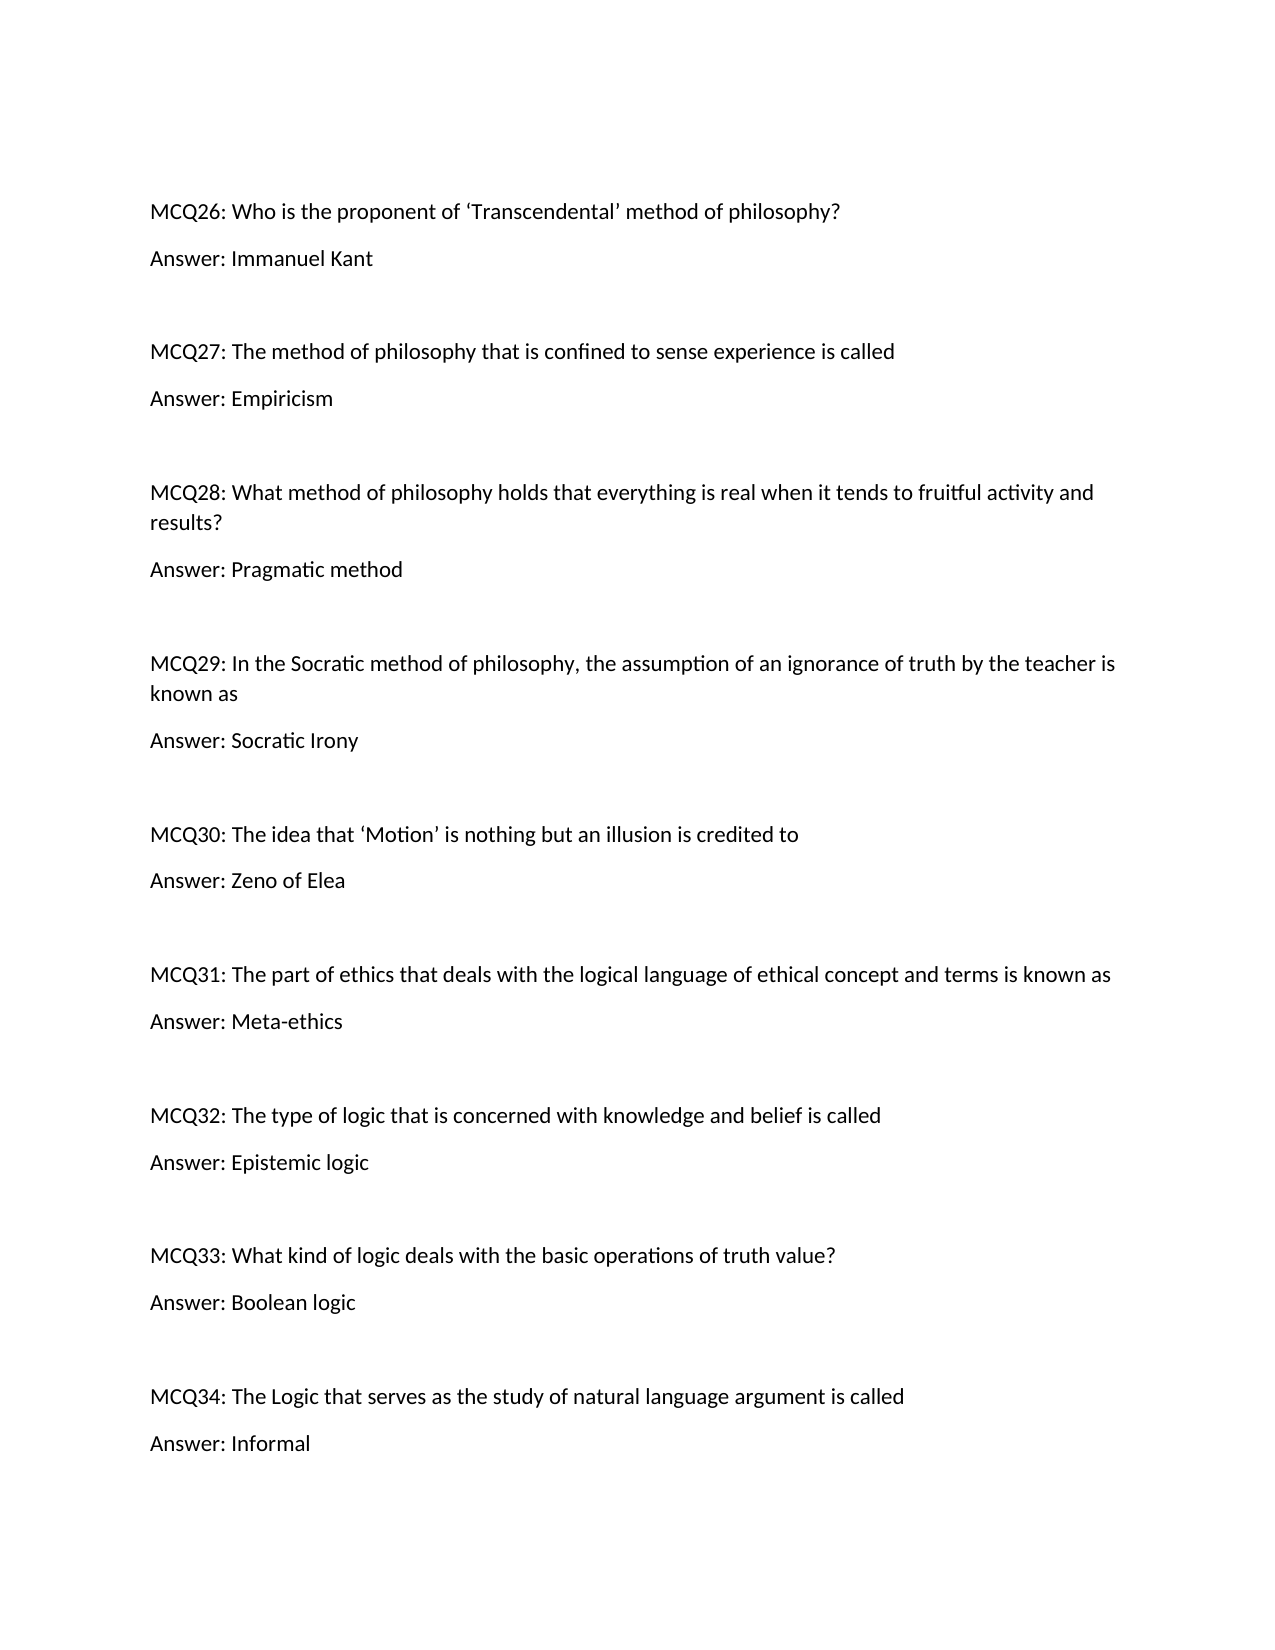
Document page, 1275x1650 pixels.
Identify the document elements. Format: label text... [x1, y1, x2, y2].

text Answer: Immanuel Kant [150, 244, 1125, 272]
text Answer: Socratic Irony [150, 726, 1125, 754]
text MCQ28: What method of philosophy holds that everything is real when it tends to fruitful activity and results? [150, 478, 1125, 536]
text Answer: Boolean logic [150, 1288, 1125, 1317]
text MCQ34: The Logic that serves as the study of natural language argument is called [150, 1382, 1125, 1410]
text Answer: Zeno of Elea [150, 867, 1125, 895]
text MCQ27: The method of philosophy that is confined to sense experience is called [150, 337, 1125, 366]
text MCQ32: The type of logic that is concerned with knowledge and belief is called [150, 1101, 1125, 1129]
text MCQ26: Who is the proponent of ‘Transcendental’ method of philosophy? [150, 197, 1125, 225]
text MCQ31: The part of ethics that deals with the logical language of ethical concept and terms is known as [150, 960, 1125, 988]
text Answer: Pragmatic method [150, 555, 1125, 583]
text MCQ33: What kind of logic deals with the basic operations of truth value? [150, 1242, 1125, 1270]
text Answer: Empiricism [150, 384, 1125, 412]
text Answer: Meta-ethics [150, 1007, 1125, 1035]
text MCQ30: The idea that ‘Motion’ is nothing but an illusion is credited to [150, 820, 1125, 848]
text Answer: Informal [150, 1429, 1125, 1457]
text MCQ29: In the Socratic method of philosophy, the assumption of an ignorance of truth by the teacher is known as [150, 649, 1125, 707]
text Answer: Epistemic logic [150, 1148, 1125, 1176]
